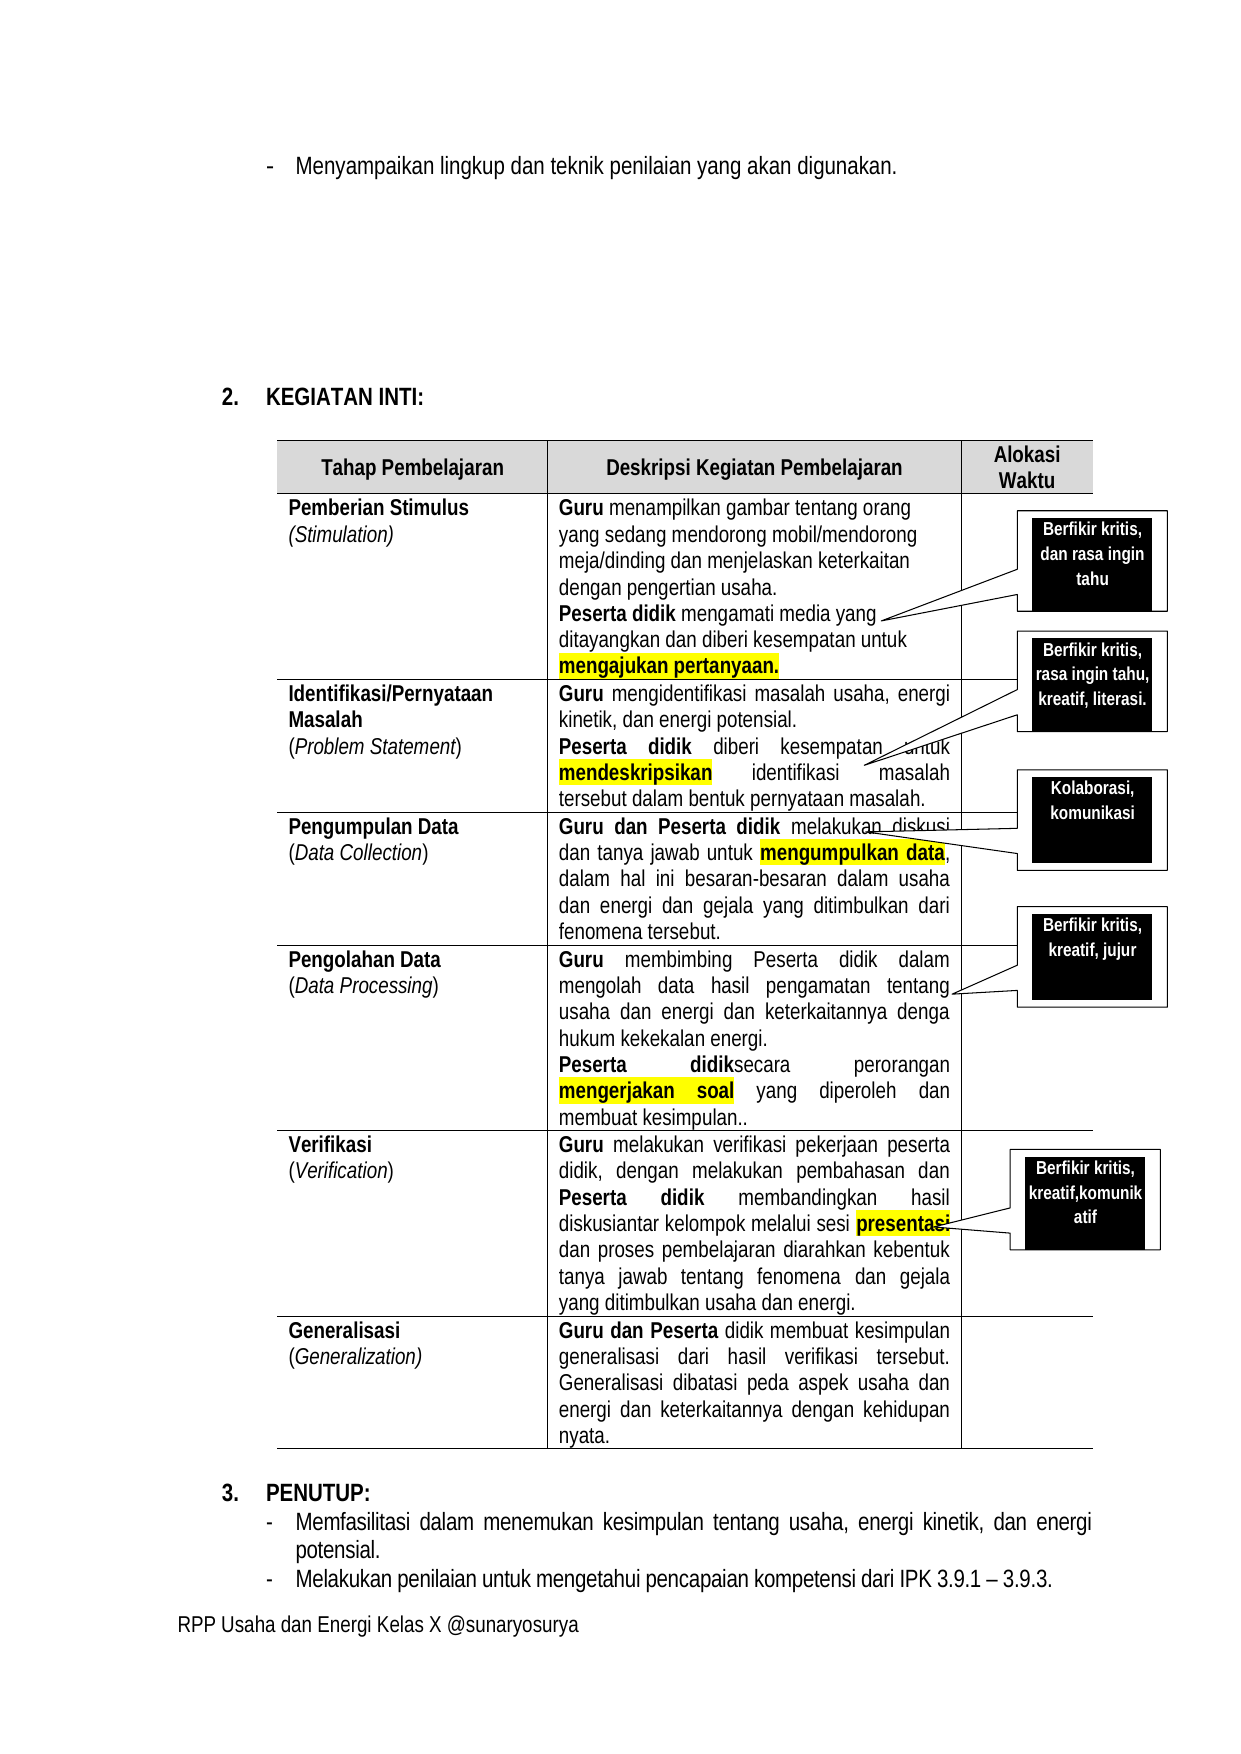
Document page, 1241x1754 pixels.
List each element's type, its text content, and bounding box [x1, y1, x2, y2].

table_cell [962, 1230, 1093, 1316]
list Melakukan penilaian untuk mengetahui pencapaian kompetensi dari IPK 3.9.1 – 3.9.3. [266, 1564, 1092, 1593]
list Menyampaikan lingkup dan teknik penilaian yang akan digunakan. [266, 148, 1092, 182]
table_cell [962, 992, 1093, 1130]
table_cell Pengolahan Data (Data Processing) [277, 946, 547, 1130]
table_cell [962, 946, 1016, 988]
table_cell Guru menampilkan gambar tentang orang yang sedang mendorong mobil/mendorong meja/dinding dan menjelaskan keterkaitan dengan pengertian usaha. Peserta didik mengamati media yang ditayangkan dan diberi kesempatan untuk mengajukan pertanyaan. [548, 494, 961, 679]
table_cell [962, 596, 1093, 679]
table_header Tahap Pembelajaran [277, 441, 547, 493]
table_cell Guru dan Peserta didik membuat kesimpulan generalisasi dari hasil verifikasi tersebut. Generalisasi dibatasi peda aspek usaha dan energi dan keterkaitannya dengan kehidupan nyata. [548, 1317, 961, 1448]
table_cell Identifikasi/Pernyataan Masalah (Problem Statement) [277, 680, 547, 812]
table_cell [962, 813, 1016, 829]
table_cell [962, 717, 1093, 812]
table_cell [962, 680, 1016, 715]
list KEGIATAN INTI: [222, 382, 1092, 411]
table_cell [962, 847, 1093, 944]
table_cell [962, 1317, 1093, 1448]
table_cell Guru mengidentifikasi masalah usaha, energi kinetik, dan energi potensial. Peserta didik diberi kesempatan untuk mendeskripsikan identifikasi masalah tersebut dalam bentuk pernyataan masalah. [548, 680, 961, 812]
table_cell Guru melakukan verifikasi pekerjaan peserta didik, dengan melakukan pembahasan dan Peserta didik membandingkan hasil diskusiantar kelompok melalui sesi presentasi dan proses pembelajaran diarahkan kebentuk tanya jawab tentang fenomena dan gejala yang ditimbulkan usaha dan energi. [548, 1131, 961, 1316]
table_cell Pengumpulan Data (Data Collection) [277, 813, 547, 944]
table_cell [962, 494, 1093, 589]
table_cell Guru membimbing Peserta didik dalam mengolah data hasil pengamatan tentang usaha dan energi dan keterkaitannya denga hukum kekekalan energi. Peserta didiksecara perorangan mengerjakan soal yang diperoleh dan membuat kesimpulan.. [548, 946, 961, 1130]
list Memfasilitasi dalam menemukan kesimpulan tentang usaha, energi kinetik, dan energi potensial. [266, 1507, 1092, 1564]
table_header Deskripsi Kegiatan Pembelajaran [548, 441, 961, 493]
table_cell Verifikasi (Verification) [277, 1131, 547, 1316]
table_cell [962, 1131, 1093, 1219]
table_cell Pemberian Stimulus (Stimulation) [277, 494, 547, 679]
table_cell Generalisasi (Generalization) [277, 1317, 547, 1448]
table_cell Guru dan Peserta didik melakukan diskusi dan tanya jawab untuk mengumpulkan data, dalam hal ini besaran-besaran dalam usaha dan energi dan gejala yang ditimbulkan dari fenomena tersebut. [548, 813, 961, 944]
list PENUTUP: [222, 1478, 1092, 1507]
table_header Alokasi Waktu [962, 441, 1093, 493]
